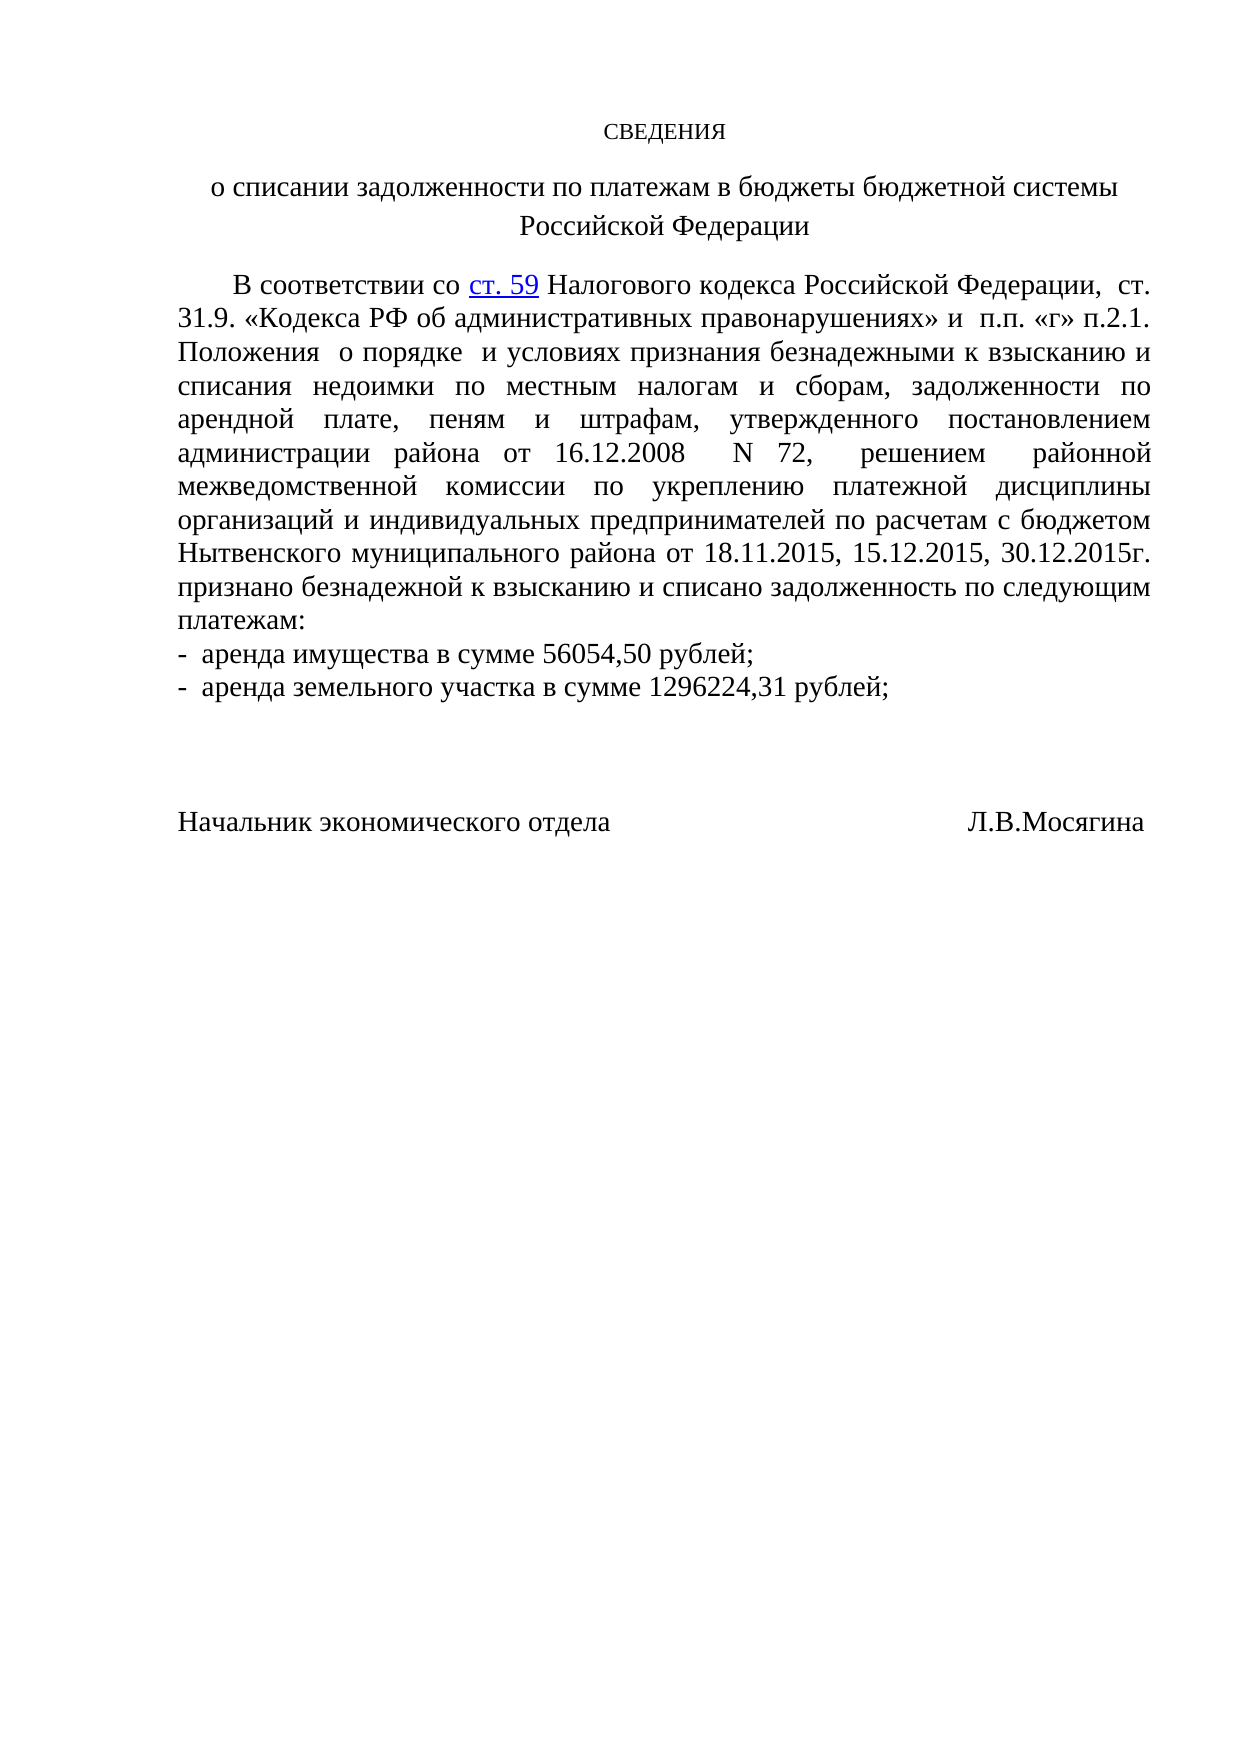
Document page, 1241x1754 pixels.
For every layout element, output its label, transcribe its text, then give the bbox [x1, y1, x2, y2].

text СВЕДЕНИЯ [177, 118, 1152, 144]
text о списании задолженности по платежам в бюджеты бюджетной системы Российской Федерации [177, 169, 1152, 241]
text Начальник экономического отдела Л.В.Мосягина [177, 804, 1152, 837]
text - аренда имущества в сумме 56054,50 рублей; [177, 636, 1152, 669]
text - аренда земельного участка в сумме 1296224,31 рублей; [177, 669, 1152, 703]
text В соответствии со ст. 59 Налогового кодекса Российской Федерации, ст. 31.9. «Кодекса РФ об административных правонарушениях» и п.п. «г» п.2.1. Положения о порядке и условиях признания безнадежными к взысканию и списания недоимки по местным налогам и сборам, задолженности по арендной плате, пеням и штрафам, утвержденного постановлением администрации района от 16.12.2008 N 72, решением районной межведомственной комиссии по укреплению платежной дисциплины организаций и индивидуальных предпринимателей по расчетам с бюджетом Нытвенского муниципального района от 18.11.2015, 15.12.2015, 30.12.2015г. признано безнадежной к взысканию и списано задолженность по следующим платежам: [177, 267, 1152, 636]
